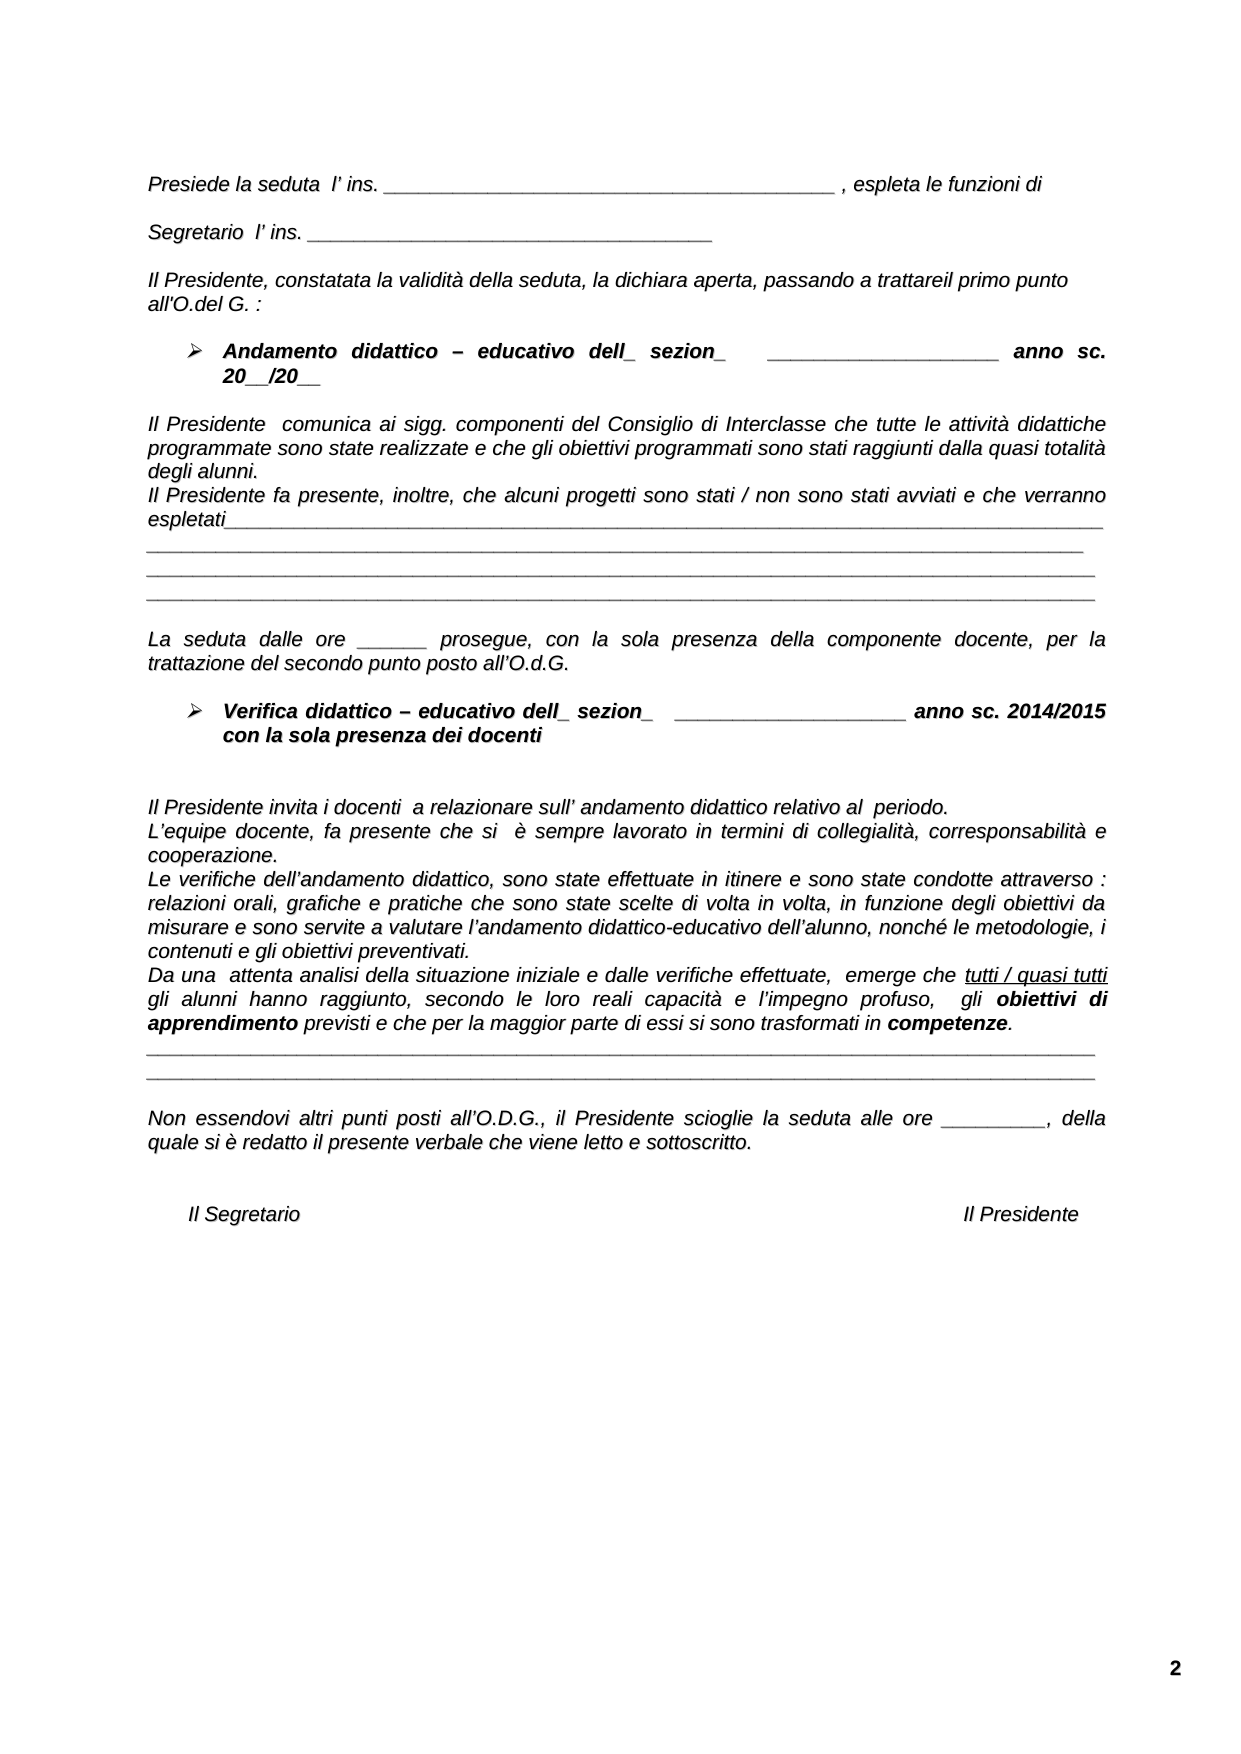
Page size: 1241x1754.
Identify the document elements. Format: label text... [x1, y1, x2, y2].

text all'O.del G. : [148, 291, 1107, 315]
list Andamento didattico – educativo dell_ sezion_ ____________________ anno sc. 20__/20__ [185, 339, 1107, 387]
text Il Presidente, constatata la validità della seduta, la dichiara aperta, passando a trattareil primo punto [148, 267, 1107, 291]
text __________________________________________________________________________________ [148, 1058, 1107, 1082]
text Il Presidente fa presente, inoltre, che alcuni progetti sono stati / non sono stati avviati e che verranno espletati_____________________________________________________________________________________________________________________________________________________________ [148, 483, 1107, 555]
text Segretario l’ ins. ___________________________________ [148, 219, 1107, 243]
text Non essendovi altri punti posti all’O.D.G., il Presidente scioglie la seduta alle ore _________, della quale si è redatto il presente verbale che viene letto e sottoscritto. [148, 1106, 1107, 1154]
text Le verifiche dell’andamento didattico, sono state effettuate in itinere e sono state condotte attraverso : relazioni orali, grafiche e pratiche che sono state scelte di volta in volta, in funzione degli obiettivi da misurare e sono servite a valutare l’andamento didattico-educativo dell’alunno, nonché le metodologie, i contenuti e gli obiettivi preventivati. [148, 867, 1107, 962]
list Verifica didattico – educativo dell_ sezion_ ____________________ anno sc. 2014/2015 con la sola presenza dei docenti [185, 699, 1107, 747]
text L’equipe docente, fa presente che si è sempre lavorato in termini di collegialità, corresponsabilità e cooperazione. [148, 819, 1107, 867]
text __________________________________________________________________________________ [148, 1034, 1107, 1058]
text La seduta dalle ore ______ prosegue, con la sola presenza della componente docente, per la trattazione del secondo punto posto all’O.d.G. [148, 627, 1107, 675]
text Il Presidente invita i docenti a relazionare sull’ andamento didattico relativo al periodo. [148, 795, 1107, 819]
text Il Presidente comunica ai sigg. componenti del Consiglio di Interclasse che tutte le attività didattiche programmate sono state realizzate e che gli obiettivi programmati sono stati raggiunti dalla quasi totalità degli alunni. [148, 411, 1107, 483]
text ____________________________________________________________________________________________________________________________________________________________________ [148, 555, 1107, 603]
text Presiede la seduta l’ ins. _______________________________________ , espleta le funzioni di [148, 172, 1107, 196]
text Il Segretario Il Presidente [148, 1202, 1107, 1226]
text Da una attenta analisi della situazione iniziale e dalle verifiche effettuate, emerge che tutti / quasi tutti gli alunni hanno raggiunto, secondo le loro reali capacità e l’impegno profuso, gli obiettivi di apprendimento previsti e che per la maggior parte di essi si sono trasformati in competenze. [148, 962, 1107, 1034]
